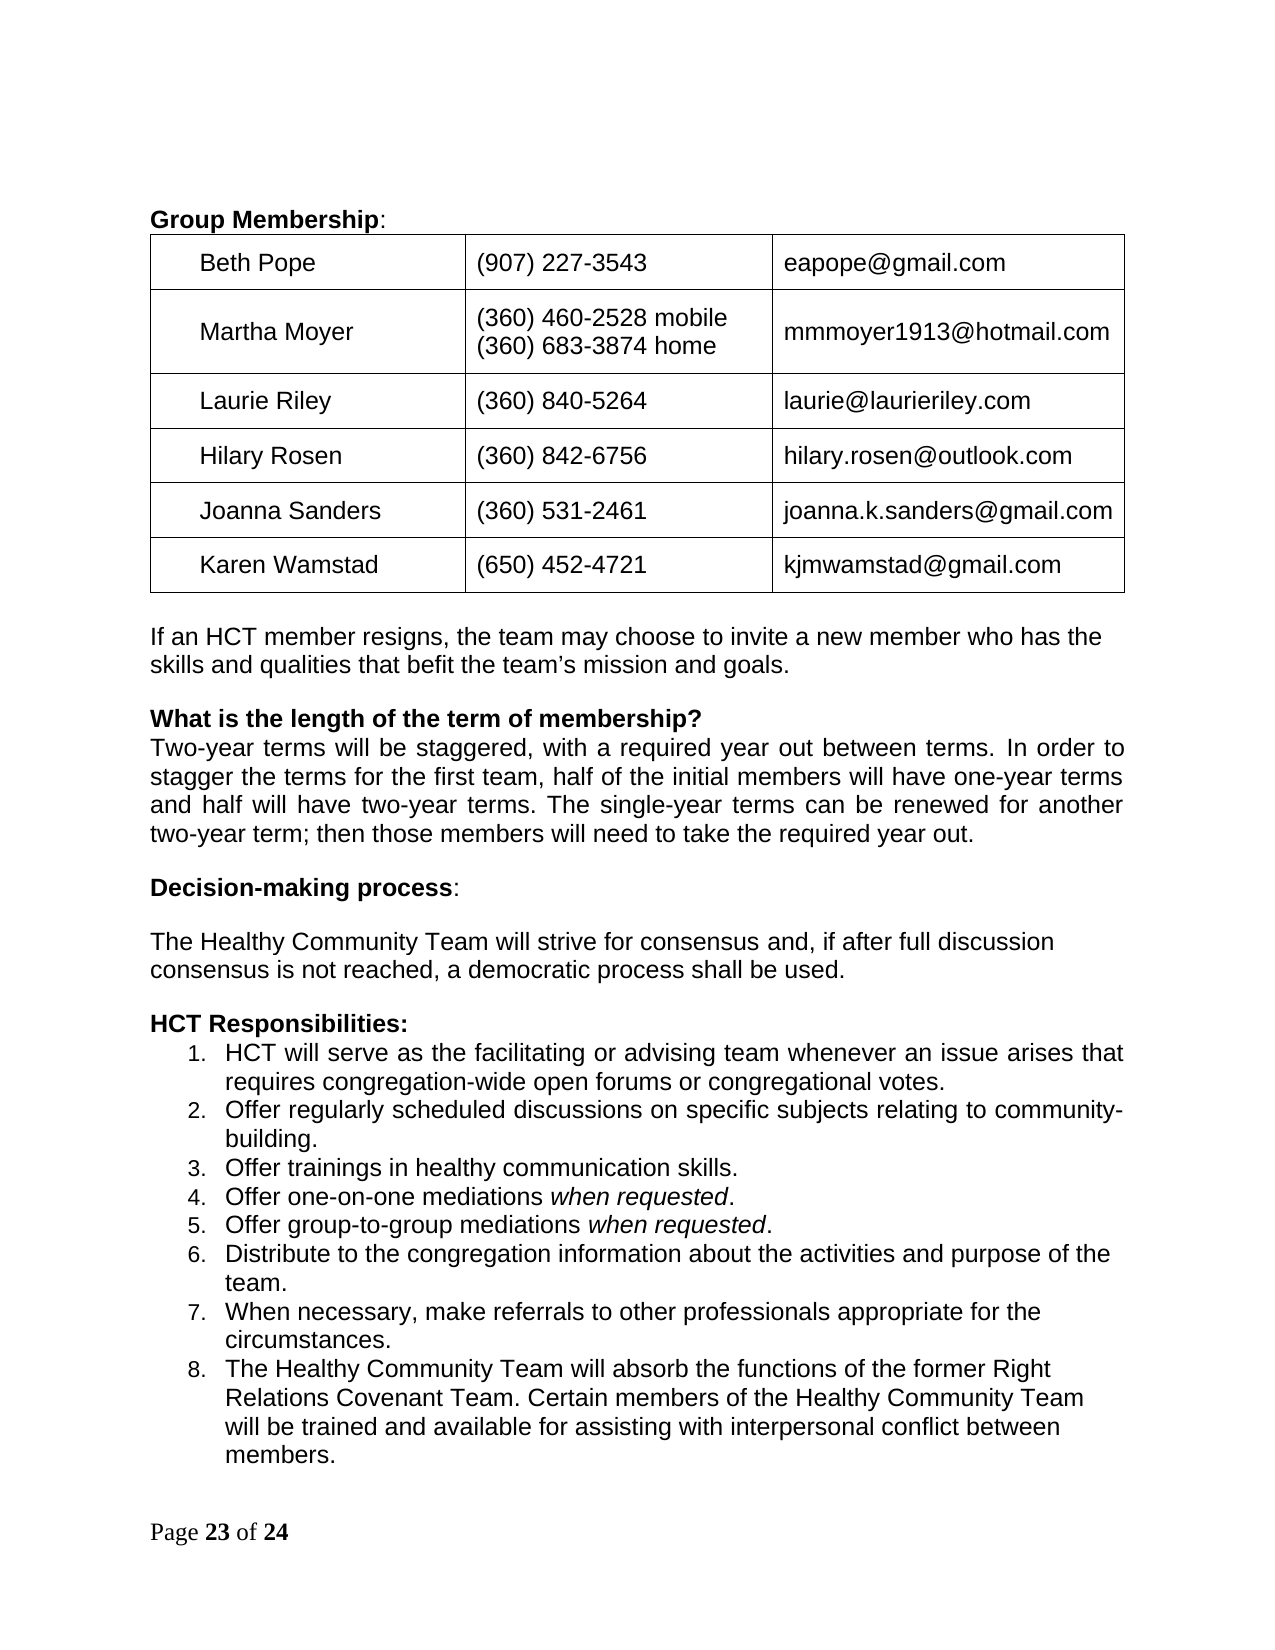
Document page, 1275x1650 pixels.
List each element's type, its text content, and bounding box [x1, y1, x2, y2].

table_cell hilary.rosen@outlook.com [773, 429, 1124, 482]
list Offer group-to-group mediations when requested. [187, 1210, 1125, 1239]
table_cell Laurie Riley [151, 374, 465, 427]
text Group Membership: [150, 206, 1125, 234]
table_cell laurie@laurieriley.com [773, 374, 1124, 427]
list HCT will serve as the facilitating or advising team whenever an issue arises that requires congregation-wide open forums or congregational votes. [187, 1038, 1125, 1095]
list Distribute to the congregation information about the activities and purpose of the team. [187, 1239, 1125, 1297]
table_cell kjmwamstad@gmail.com [773, 538, 1124, 592]
list When necessary, make referrals to other professionals appropriate for the circumstances. [187, 1297, 1125, 1354]
table_cell Karen Wamstad [151, 538, 465, 592]
list Offer trainings in healthy communication skills. [187, 1153, 1125, 1182]
list The Healthy Community Team will absorb the functions of the former Right Relations Covenant Team. Certain members of the Healthy Community Team will be trained and available for assisting with interpersonal conflict between members. [187, 1354, 1125, 1469]
table_cell (360) 531-2461 [466, 483, 772, 537]
table_cell mmmoyer1913@hotmail.com [773, 290, 1124, 373]
text If an HCT member resigns, the team may choose to invite a new member who has the skills and qualities that befit the team’s mission and goals. [150, 622, 1125, 679]
table_cell (360) 460-2528 mobile (360) 683-3874 home [466, 290, 772, 373]
table_header eapope@gmail.com [773, 235, 1124, 289]
list Offer regularly scheduled discussions on specific subjects relating to community-building. [187, 1095, 1125, 1153]
text The Healthy Community Team will strive for consensus and, if after full discussion consensus is not reached, a democratic process shall be used. [846, 927, 1125, 984]
table_cell Hilary Rosen [151, 429, 465, 482]
table_cell (360) 842-6756 [466, 429, 772, 482]
list Offer one-on-one mediations when requested. [187, 1182, 1125, 1210]
table_cell Martha Moyer [151, 290, 465, 373]
table_header (907) 227-3543 [466, 235, 772, 289]
table_cell (360) 840-5264 [466, 374, 772, 427]
text What is the length of the term of membership? [150, 704, 1125, 733]
table_cell (650) 452-4721 [466, 538, 772, 592]
text Decision-making process: [150, 873, 1125, 902]
text Two-year terms will be staggered, with a required year out between terms. In order to stagger the terms for the first team, half of the initial members will have one-year terms and half will have two-year terms. The single-year terms can be renewed for another two-year term; then those members will need to take the required year out. [150, 733, 1125, 848]
table_header Beth Pope [151, 235, 465, 289]
table_cell joanna.k.sanders@gmail.com [773, 483, 1124, 537]
text HCT Responsibilities: [150, 1009, 1125, 1038]
table_cell Joanna Sanders [151, 483, 465, 537]
text The Healthy Community Team will strive for consensus and, if after full discussion consensus is not reached, a democratic process shall be used. [150, 927, 767, 955]
